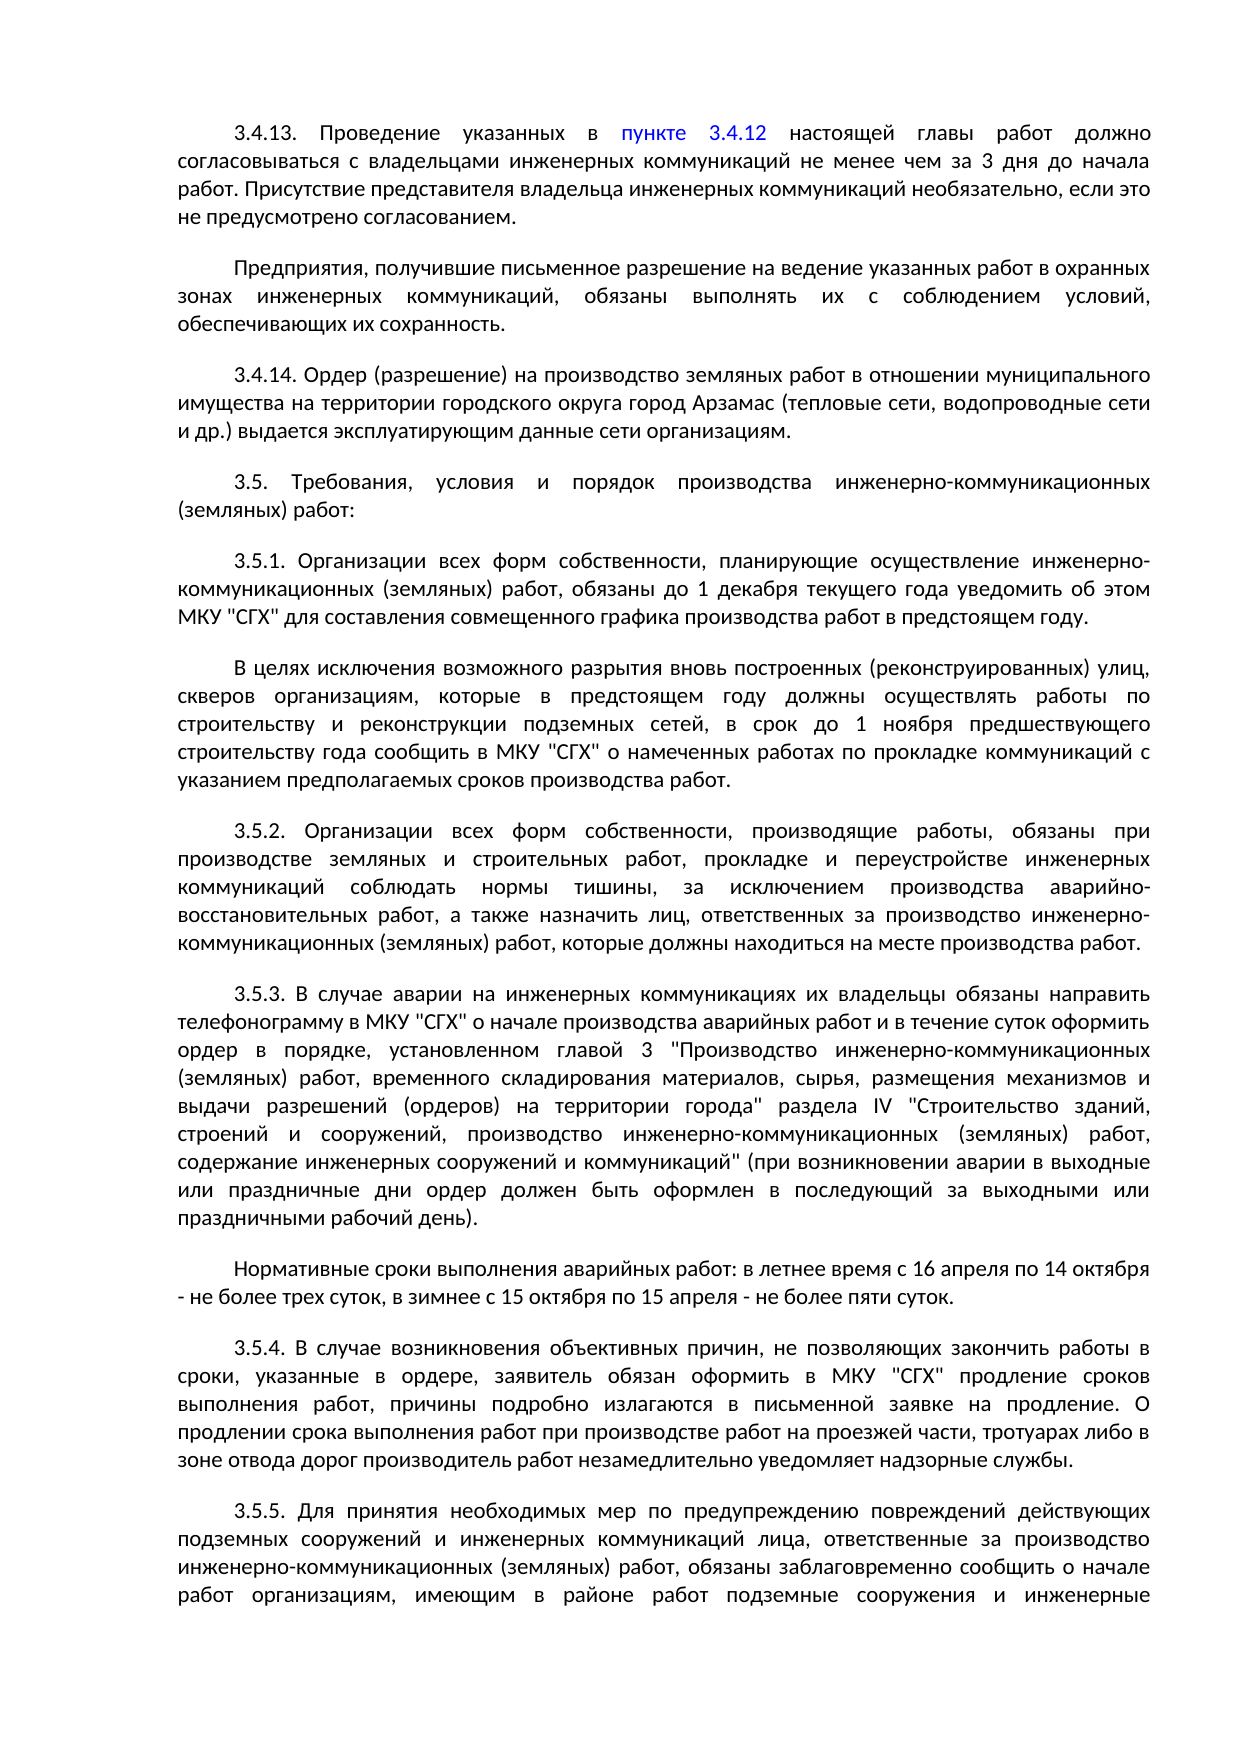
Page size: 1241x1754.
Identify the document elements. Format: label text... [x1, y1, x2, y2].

text Предприятия, получившие письменное разрешение на ведение указанных работ в охранных зонах инженерных коммуникаций, обязаны выполнять их с соблюдением условий, обеспечивающих их сохранность. [177, 253, 1152, 337]
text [177, 1496, 1152, 1608]
text 3.5.4. В случае возникновения объективных причин, не позволяющих закончить работы в сроки, указанные в ордере, заявитель обязан оформить в МКУ "СГХ" продление сроков выполнения работ, причины подробно излагаются в письменной заявке на продление. О продлении срока выполнения работ при производстве работ на проезжей части, тротуарах либо в зоне отвода дорог производитель работ незамедлительно уведомляет надзорные службы. [177, 1333, 1152, 1473]
text 3.5.3. В случае аварии на инженерных коммуникациях их владельцы обязаны направить телефонограмму в МКУ "СГХ" о начале производства аварийных работ и в течение суток оформить ордер в порядке, установленном главой 3 "Производство инженерно-коммуникационных (земляных) работ, временного складирования материалов, сырья, размещения механизмов и выдачи разрешений (ордеров) на территории города" раздела IV "Строительство зданий, строений и сооружений, производство инженерно-коммуникационных (земляных) работ, содержание инженерных сооружений и коммуникаций" (при возникновении аварии в выходные или праздничные дни ордер должен быть оформлен в последующий за выходными или праздничными рабочий день). [177, 979, 1152, 1231]
text 3.5.1. Организации всех форм собственности, планирующие осуществление инженерно-коммуникационных (земляных) работ, обязаны до 1 декабря текущего года уведомить об этом МКУ "СГХ" для составления совмещенного графика производства работ в предстоящем году. [177, 546, 1152, 630]
text 3.5. Требования, условия и порядок производства инженерно-коммуникационных (земляных) работ: [177, 467, 1152, 523]
text В целях исключения возможного разрытия вновь построенных (реконструированных) улиц, скверов организациям, которые в предстоящем году должны осуществлять работы по строительству и реконструкции подземных сетей, в срок до 1 ноября предшествующего строительству года сообщить в МКУ "СГХ" о намеченных работах по прокладке коммуникаций с указанием предполагаемых сроков производства работ. [177, 653, 1152, 793]
text 3.4.14. Ордер (разрешение) на производство земляных работ в отношении муниципального имущества на территории городского округа город Арзамас (тепловые сети, водопроводные сети и др.) выдается эксплуатирующим данные сети организациям. [177, 360, 1152, 444]
text 3.4.13. Проведение указанных в пункте 3.4.12 настоящей главы работ должно согласовываться с владельцами инженерных коммуникаций не менее чем за 3 дня до начала работ. Присутствие представителя владельца инженерных коммуникаций необязательно, если это не предусмотрено согласованием. [177, 118, 1152, 230]
text 3.5.2. Организации всех форм собственности, производящие работы, обязаны при производстве земляных и строительных работ, прокладке и переустройстве инженерных коммуникаций соблюдать нормы тишины, за исключением производства аварийно-восстановительных работ, а также назначить лиц, ответственных за производство инженерно-коммуникационных (земляных) работ, которые должны находиться на месте производства работ. [177, 816, 1152, 956]
text Нормативные сроки выполнения аварийных работ: в летнее время с 16 апреля по 14 октября - не более трех суток, в зимнее с 15 октября по 15 апреля - не более пяти суток. [177, 1254, 1152, 1310]
